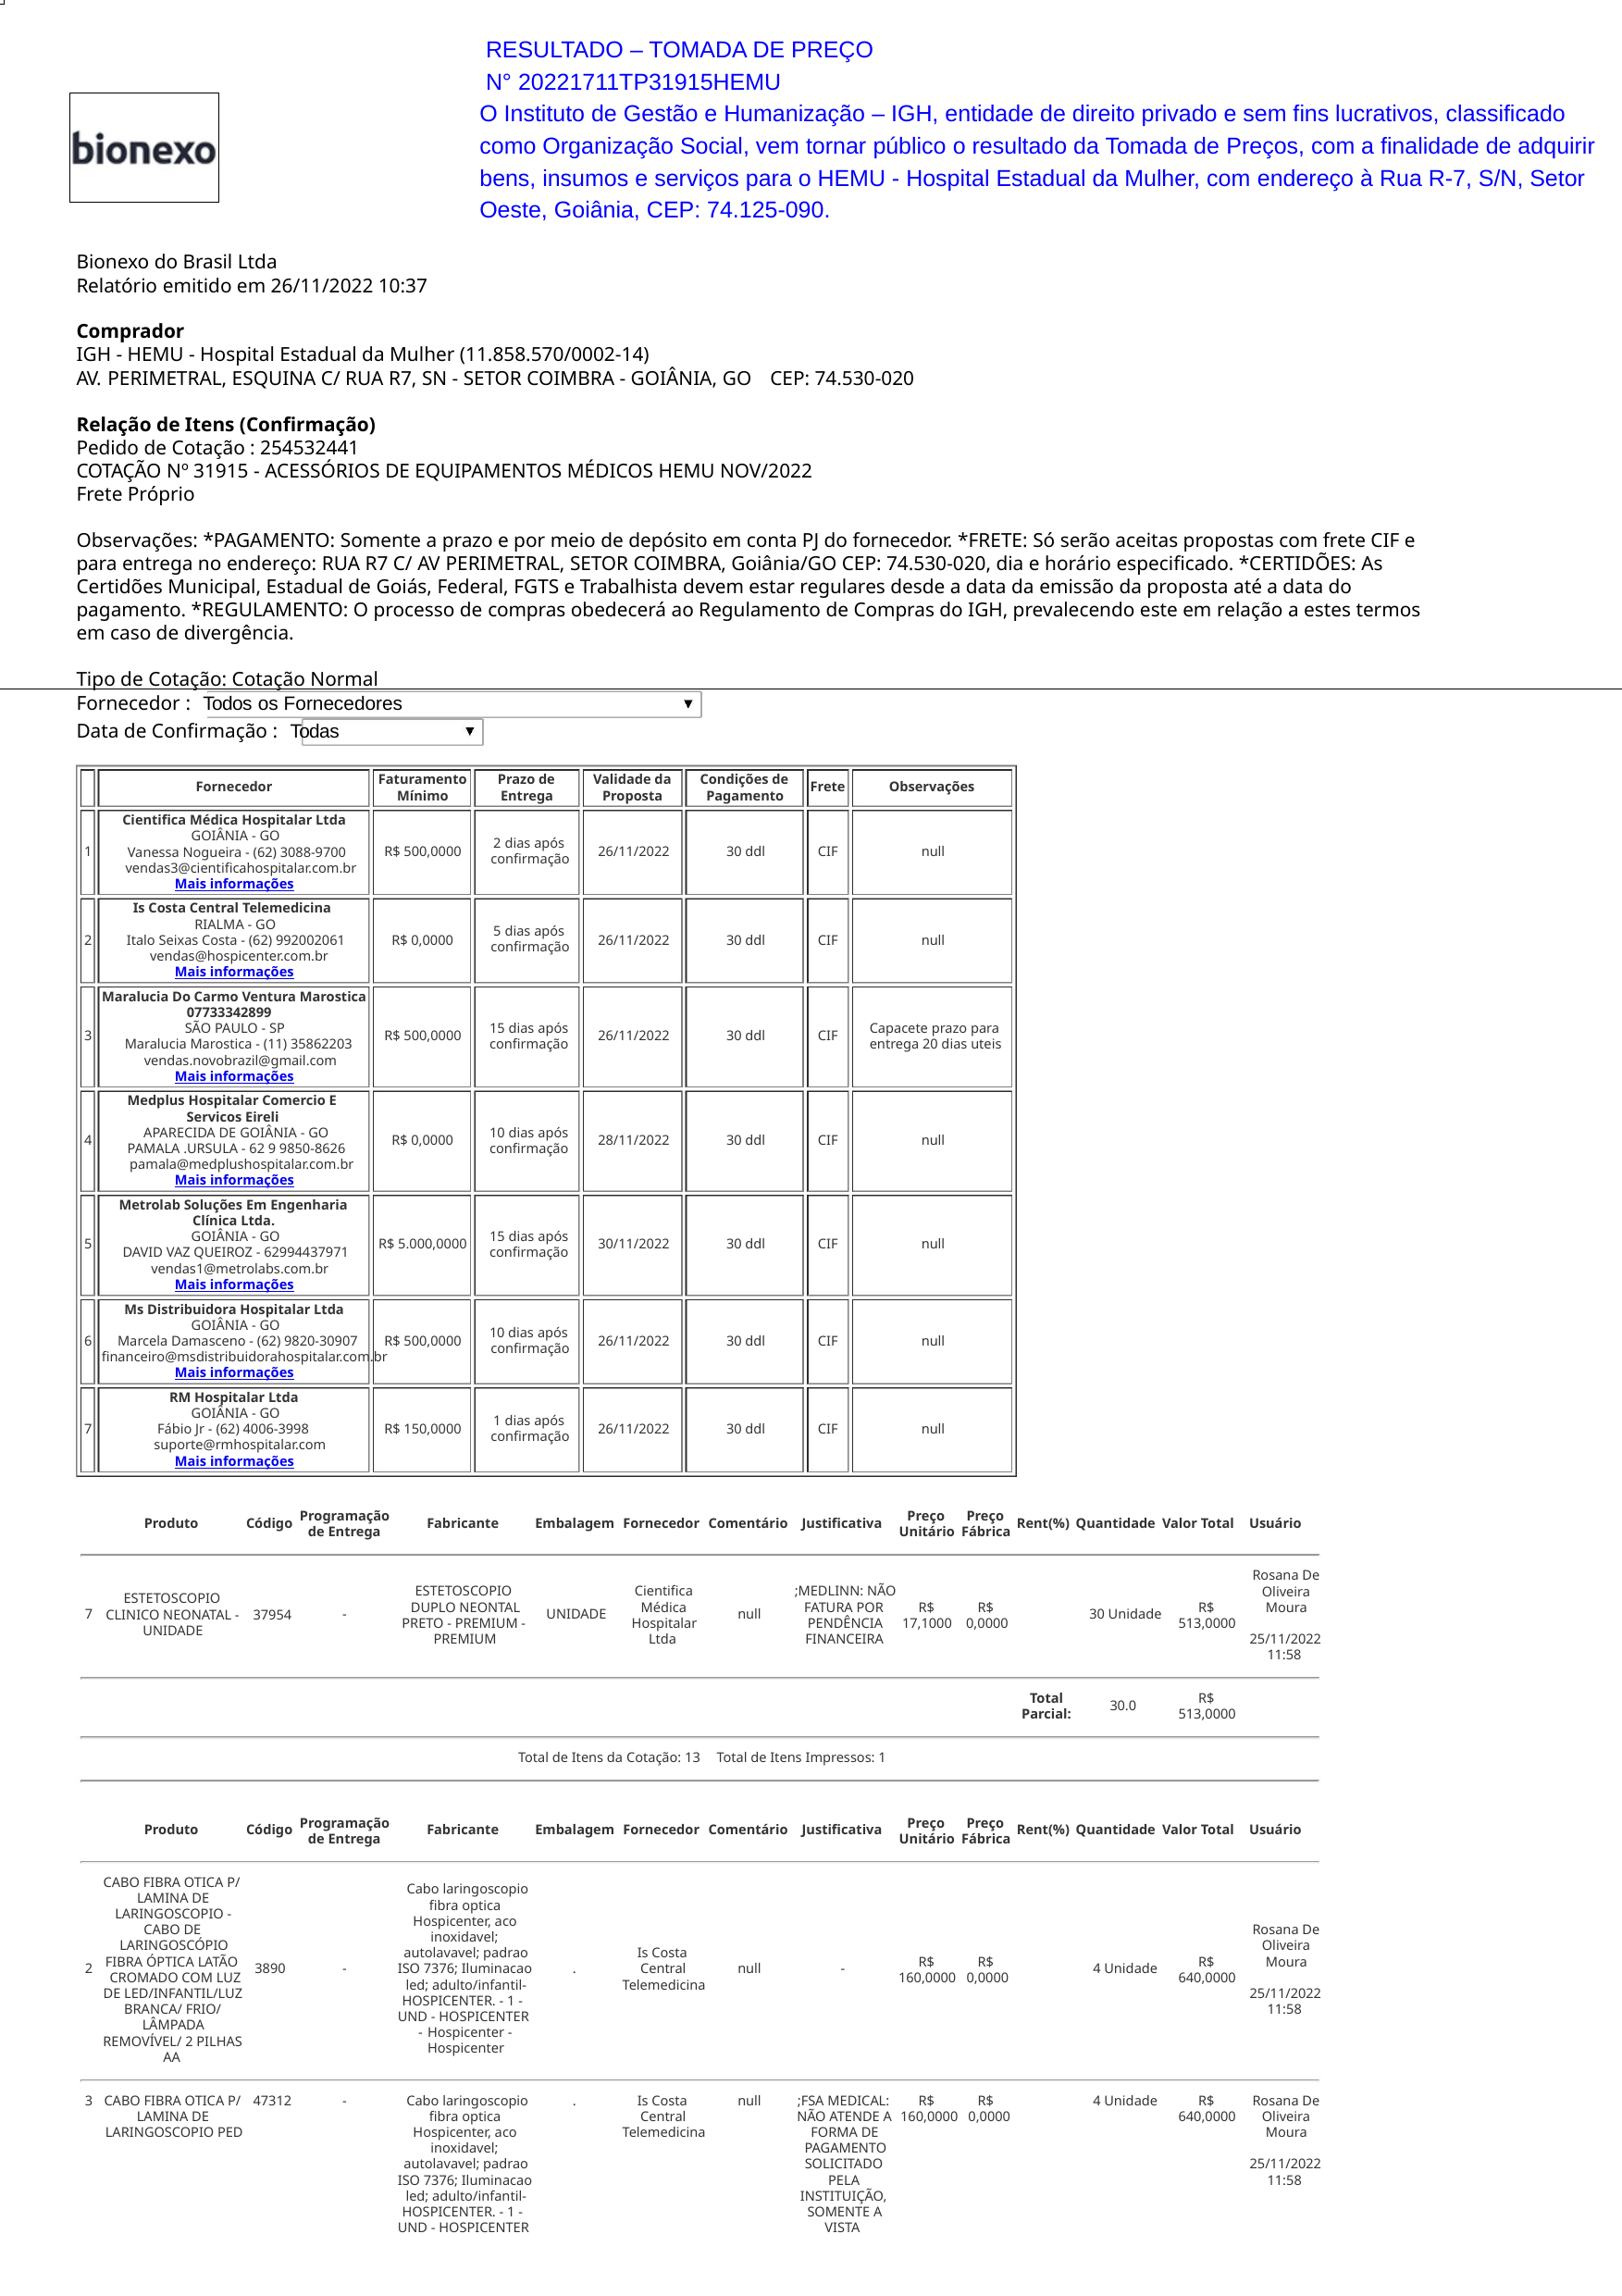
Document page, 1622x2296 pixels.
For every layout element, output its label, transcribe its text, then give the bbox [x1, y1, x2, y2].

text Proposta [602, 788, 692, 803]
text Fornecedor [195, 778, 292, 795]
text RM Hospitalar Ltda [169, 1389, 337, 1406]
text Faturamento [378, 771, 486, 788]
text 1:58 [1274, 1646, 1321, 1663]
text R$ 150,0000 [384, 1421, 480, 1437]
text 30 Unidade [1089, 1607, 1177, 1622]
text 26/11/2022 [598, 844, 687, 860]
text pagamento. *REGULAMENTO: O processo de compras obedecerá ao Regulamento de Compras do IGH, prevalecendo este em relação a estes termos [76, 598, 1566, 621]
text 25/11/2022 [1249, 1631, 1339, 1647]
text R$ 500,0000 [384, 1333, 480, 1349]
text Produto [144, 1822, 218, 1838]
text Central [640, 2109, 721, 2125]
text 10 dias após [489, 1124, 585, 1141]
text confirmação [490, 1428, 583, 1445]
text Cientifica [635, 1583, 712, 1599]
text HOSPICENTER. - 1 - [402, 1992, 548, 2009]
text AA [163, 2049, 259, 2066]
text fibra optica [429, 1897, 548, 1914]
text 4 Unidade [1093, 1961, 1173, 1977]
text CABO FIBRA OTICA P/ [103, 1874, 259, 1891]
text 5 [84, 1236, 112, 1252]
text UND - HOSPICENTER [397, 2220, 548, 2236]
text led; adulto/infantil- [405, 2188, 548, 2204]
text DE LED/INFANTIL/LUZ [103, 1986, 259, 2002]
text - [342, 1607, 367, 1622]
text 30 ddl [726, 1421, 783, 1437]
text Rent(%) Quantidade Valor Total Usuário [1017, 1822, 1333, 1838]
text CROMADO COM LUZ [109, 1969, 259, 1986]
text Rosana De [1252, 2092, 1336, 2109]
text ESTETOSCOPIO [123, 1590, 311, 1607]
text 30 ddl [726, 1132, 783, 1148]
text Mais informações [175, 964, 365, 980]
text Moura [1266, 1599, 1336, 1616]
text null [737, 2092, 779, 2109]
text CIF [818, 1421, 858, 1437]
text em caso de divergência. [76, 621, 1566, 644]
text Moura [1266, 2125, 1336, 2141]
text Certidões Municipal, Estadual de Goiás, Federal, FGTS e Trabalhista devem estar regulares desde a data da emissão da proposta até a data do [76, 575, 1566, 598]
text R$ [1198, 1954, 1254, 1969]
text 28/11/2022 [598, 1132, 687, 1148]
text Mais informações [175, 1173, 364, 1188]
text confirmação [489, 1036, 585, 1052]
text 17,1000 0,0000 [902, 1615, 1026, 1632]
text FINANCEIRA [805, 1631, 900, 1647]
text Mínimo [397, 788, 486, 803]
text Preço [966, 1508, 1024, 1524]
text 7 [84, 1421, 112, 1437]
text Oliveira [1262, 2109, 1336, 2125]
text Programação [300, 1508, 410, 1524]
text Fábio Jr - (62) 4006-3998 [157, 1421, 337, 1437]
text inoxidavel; [430, 2141, 548, 2156]
text pamala@medplushospitalar.com.br [130, 1157, 364, 1173]
text 11:58 [1267, 2002, 1339, 2017]
text Comprador [76, 320, 219, 343]
text FIBRA ÓPTICA LATÃO [105, 1954, 259, 1969]
text Marcela Damasceno - (62) 9820-30907 [118, 1334, 384, 1349]
text REMOVÍVEL/ 2 PILHAS [103, 2033, 259, 2049]
text PAMALA .URSULA - 62 9 9850-8626 [127, 1141, 364, 1157]
text Oeste, Goiânia, CEP: 74.125-090. [479, 197, 1621, 223]
text 30/11/2022 [598, 1236, 687, 1252]
text 26/11/2022 [598, 1333, 687, 1349]
text Unitário Fábrica [898, 1831, 1031, 1847]
text R$ [1198, 1690, 1254, 1706]
text R$ 500,0000 [384, 844, 480, 860]
text Cientifica Médica Hospitalar Ltda [122, 812, 368, 828]
text 513,0000 [1178, 1706, 1254, 1722]
text 3 [84, 1027, 112, 1044]
text 30 ddl [726, 844, 783, 860]
text ESTETOSCOPIO [415, 1583, 543, 1599]
text Total de Itens Impressos: 1 [716, 1750, 905, 1766]
text Hospicenter, aco [413, 2124, 548, 2141]
text confirmação [489, 1141, 585, 1157]
text Médica [640, 1599, 712, 1616]
text - [840, 1961, 866, 1977]
text 4 [84, 1132, 112, 1148]
text 25/11/2022 [1249, 1985, 1339, 2002]
text Metrolab Soluções Em Engenharia [118, 1197, 372, 1213]
text Produto [144, 1515, 218, 1532]
text LARINGOSCOPIO - [115, 1906, 259, 1922]
text UND - HOSPICENTER [397, 2009, 548, 2025]
text 26/11/2022 [598, 1027, 687, 1044]
text null [922, 1236, 962, 1252]
text suporte@rmhospitalar.com [154, 1437, 337, 1453]
text null [922, 1333, 962, 1349]
text vendas3@cientificahospitalar.com.br [125, 860, 368, 876]
text COTAÇÃO Nº 31915 - ACESSÓRIOS DE EQUIPAMENTOS MÉDICOS HEMU NOV/2022 [76, 459, 914, 482]
text Data de Confirmação : Todas [76, 719, 438, 742]
text GOIÂNIA - GO [191, 1229, 297, 1245]
text Mais informações [175, 1453, 337, 1469]
text PREMIUM [433, 1632, 543, 1647]
text R$ [918, 1954, 954, 1969]
text CIF [818, 1132, 858, 1148]
text Central [640, 1961, 721, 1977]
text Pedido de Cotação : 254532441 [76, 436, 914, 459]
text DAVID VAZ QUEIROZ - 62994437971 [122, 1245, 368, 1260]
text Embalagem Fornecedor Comentário Justificativa [535, 1822, 907, 1838]
text . [573, 1961, 597, 1977]
text Rosana De [1252, 1922, 1336, 1938]
text Preço [907, 1508, 966, 1524]
text RESULTADO – TOMADA DE PREÇO [486, 37, 902, 63]
text null [737, 1607, 779, 1622]
text Rent(%) Quantidade Valor Total Usuário [1017, 1515, 1333, 1532]
text . [573, 2092, 597, 2109]
text FATURA POR [804, 1599, 912, 1616]
text Medplus Hospitalar Comercio E [127, 1093, 364, 1109]
text confirmação [490, 1340, 583, 1357]
text NÃO ATENDE A 160,0000 0,0000 [797, 2108, 1029, 2125]
text VISTA [824, 2220, 882, 2236]
text 3 [85, 2092, 104, 2109]
text - [342, 2092, 367, 2109]
text confirmação [490, 939, 583, 955]
text 0 dias após [497, 1324, 585, 1340]
text UNIDADE [142, 1622, 311, 1639]
text LAMINA DE [137, 2109, 311, 2125]
text DUPLO NEONTAL [411, 1599, 543, 1616]
text Cabo laringoscopio [406, 2092, 539, 2109]
text Vanessa Nogueira - (62) 3088-9700 [128, 844, 368, 860]
text 07733342899 [187, 1004, 302, 1020]
text de Entrega [308, 1524, 410, 1540]
text dias após [504, 1412, 581, 1428]
text INSTITUIÇÃO, [799, 2188, 906, 2204]
text Telemedicina [622, 1977, 721, 1992]
text CIF [818, 1236, 858, 1252]
text R$ 0,0000 [391, 1132, 480, 1148]
text Entrega [501, 788, 576, 803]
text Fabricante [427, 1822, 518, 1838]
text led; adulto/infantil- [405, 1977, 548, 1992]
text ISO 7376; Iluminacao [397, 1961, 548, 1977]
text Total de Itens da Cotação: 13 [518, 1750, 716, 1766]
text Validade da [593, 771, 692, 788]
text PAGAMENTO [804, 2141, 906, 2156]
text 30 ddl [726, 932, 783, 949]
text Ms Distribuidora Hospitalar Ltda [124, 1301, 390, 1317]
text vendas1@metrolabs.com.br [151, 1260, 368, 1276]
text Observações: *PAGAMENTO: Somente a prazo e por meio de depósito em conta PJ do fornecedor. *FRETE: Só serão aceitas propostas com frete CIF e [76, 528, 1566, 552]
text Mais informações [175, 1068, 366, 1085]
text Unitário Fábrica [898, 1524, 1031, 1540]
text como Organização Social, vem tornar público o resultado da Tomada de Preços, com a finalidade de adquirir [479, 133, 1621, 159]
text CABO FIBRA OTICA P/ 47312 [104, 2092, 311, 2109]
text CABO DE [143, 1922, 259, 1938]
text 0.0 [1117, 1697, 1156, 1714]
text PELA [828, 2172, 906, 2188]
text 26/11/2022 [598, 1421, 687, 1437]
text CIF [818, 932, 858, 949]
text BRANCA/ FRIO/ [124, 2002, 259, 2017]
text ;MEDLINN: NÃO [794, 1583, 912, 1599]
text fibra optica [429, 2109, 539, 2124]
text Is Costa [637, 1945, 721, 1961]
text 7 [85, 1607, 112, 1622]
text SOLICITADO [804, 2156, 906, 2172]
text financeiro@msdistribuidorahospitalar.com.br [101, 1349, 390, 1365]
text Servicos Eireli [186, 1109, 364, 1124]
text Mais informações [175, 1365, 390, 1381]
text 3890 [254, 1961, 304, 1977]
text 640,0000 [1178, 1969, 1254, 1986]
text Bionexo do Brasil Ltda [76, 251, 488, 274]
text 30 ddl [726, 1236, 783, 1252]
text Preço [966, 1815, 1024, 1831]
text 160,0000 0,0000 [898, 1969, 1026, 1986]
text 30 ddl [726, 1027, 783, 1044]
text 11:58 [1267, 2172, 1339, 2188]
text Código [246, 1515, 313, 1532]
text para entrega no endereço: RUA R7 C/ AV PERIMETRAL, SETOR COIMBRA, Goiânia/GO CEP: 74.530-020, dia e horário especificado. *CERTIDÕES: As [76, 552, 1566, 575]
text Maralucia Do Carmo Ventura Marostica [102, 988, 390, 1005]
text confirmação [490, 850, 583, 867]
text CIF [818, 1333, 858, 1349]
text CIF [818, 844, 858, 860]
text Hospicenter - [427, 2025, 526, 2041]
text 15 dias após [489, 1229, 585, 1245]
text null [922, 844, 962, 860]
text R$ 0,0000 [391, 932, 480, 949]
text UNIDADE [546, 1607, 623, 1622]
text Preço [907, 1815, 966, 1831]
text Embalagem Fornecedor Comentário Justificativa [535, 1515, 907, 1532]
text 15 dias após [489, 1020, 585, 1036]
text CLINICO NEONATAL - 37954 [112, 1607, 311, 1622]
text SOMENTE A [807, 2204, 906, 2220]
picture [70, 93, 218, 202]
text null [922, 1132, 962, 1148]
text PRETO - PREMIUM - [402, 1616, 543, 1632]
text R$ [1198, 1599, 1254, 1616]
text Prazo de [498, 771, 576, 788]
text N° 20221711TP31915HEMU [486, 69, 806, 95]
text Relação de Itens (Confirmação) [76, 413, 914, 436]
text APARECIDA DE GOIÂNIA - GO [143, 1124, 364, 1141]
text Total [1030, 1690, 1093, 1706]
text LARINGOSCOPIO PED [105, 2124, 257, 2141]
text Telemedicina [622, 2125, 721, 2141]
text dias após [504, 924, 581, 939]
text Italo Seixas Costa - (62) 992002061 [127, 932, 365, 949]
text 4 Unidade [1093, 2092, 1173, 2109]
text Código [246, 1822, 313, 1838]
text 30 ddl [726, 1333, 783, 1349]
text Capacete prazo para [869, 1020, 1014, 1036]
text null [922, 932, 962, 949]
text SÃO PAULO - SP [184, 1020, 366, 1036]
text Is Costa [637, 2092, 721, 2109]
text Pagamento [706, 788, 810, 803]
text GOIÂNIA - GO [191, 828, 368, 844]
text de Entrega [308, 1831, 410, 1847]
text 2 [84, 932, 112, 949]
text R$ [977, 1599, 1013, 1615]
text Fornecedor : Todos os Fornecedores [76, 691, 438, 715]
text GOIÂNIA - GO [191, 1406, 337, 1421]
text R$ [1198, 2092, 1252, 2109]
text Ltda [649, 1632, 712, 1647]
text R$ 500,0000 [384, 1027, 480, 1044]
text RIALMA - GO [194, 916, 365, 932]
text Parcial: [1021, 1706, 1093, 1722]
text Moura [1266, 1954, 1336, 1969]
text 25/11/2022 [1249, 2156, 1339, 2172]
text Frete [810, 778, 866, 795]
text Programação [300, 1815, 410, 1831]
text inoxidavel; [430, 1930, 548, 1945]
text Tipo de Cotação: Cotação Normal [76, 667, 438, 690]
text CIF [818, 1027, 858, 1044]
text IGH - HEMU - Hospital Estadual da Mulher (11.858.570/0002-14) [76, 343, 1041, 366]
text LÂMPADA [142, 2017, 259, 2033]
text O Instituto de Gestão e Humanização – IGH, entidade de direito privado e sem fins lucrativos, classificado [479, 101, 1621, 127]
text Oliveira [1262, 1583, 1336, 1599]
text 640,0000 [1178, 2109, 1254, 2125]
text vendas@hospicenter.com.br [150, 949, 365, 964]
text dias após [504, 835, 581, 850]
text autolavavel; padrao [403, 2156, 548, 2172]
text Frete Próprio [76, 482, 914, 505]
text 2 [85, 1961, 112, 1977]
picture [0, 689, 1622, 2296]
text Mais informações [175, 1276, 368, 1293]
text 1 [84, 844, 112, 860]
text Cabo laringoscopio [406, 1881, 548, 1897]
text LAMINA DE [137, 1891, 259, 1906]
text entrega 20 dias uteis [869, 1036, 1014, 1052]
text 26/11/2022 [598, 932, 687, 949]
text Relatório emitido em 26/11/2022 10:37 [76, 274, 488, 297]
text HOSPICENTER. - 1 - [402, 2204, 548, 2220]
text AV. PERIMETRAL, ESQUINA C/ RUA R7, SN - SETOR COIMBRA - GOIÂNIA, GO CEP: 74.530-020 [76, 366, 1041, 390]
text Maralucia Marostica - (11) 35862203 [124, 1036, 366, 1052]
text R$ 5.000,0000 [378, 1235, 486, 1252]
text Mais informações [175, 876, 368, 892]
text vendas.novobrazil@gmail.com [144, 1052, 366, 1068]
text 6 [84, 1333, 112, 1349]
text bens, insumos e serviços para o HEMU - Hospital Estadual da Mulher, com endereço à Rua R-7, S/N, Setor [479, 166, 1621, 192]
text ;FSA MEDICAL: [798, 2092, 909, 2108]
text R$ [918, 1599, 954, 1615]
text ISO 7376; Iluminacao [397, 2172, 548, 2188]
text - [342, 1961, 367, 1977]
text GOIÂNIA - GO [191, 1317, 390, 1334]
text Clínica Ltda. [192, 1213, 372, 1229]
text LARINGOSCÓPIO [119, 1938, 259, 1954]
text Rosana De [1252, 1567, 1336, 1583]
text Hospicenter [427, 2041, 526, 2056]
text PENDÊNCIA [808, 1616, 902, 1632]
text Fabricante [427, 1515, 518, 1532]
text R$ [977, 2092, 1013, 2108]
text null [922, 1421, 962, 1437]
text Hospitalar [631, 1616, 712, 1632]
text confirmação [489, 1245, 585, 1260]
text Hospicenter, aco [413, 1914, 548, 1930]
text 513,0000 [1178, 1616, 1254, 1632]
text Is Costa Central Telemedicina [132, 900, 365, 916]
text R$ [977, 1954, 1013, 1969]
text autolavavel; padrao [403, 1945, 548, 1961]
text null [737, 1961, 779, 1977]
text Condições de [700, 771, 810, 788]
text Oliveira [1262, 1938, 1336, 1954]
text R$ [918, 2092, 954, 2108]
text Observações [889, 778, 996, 795]
text FORMA DE [811, 2125, 1029, 2141]
